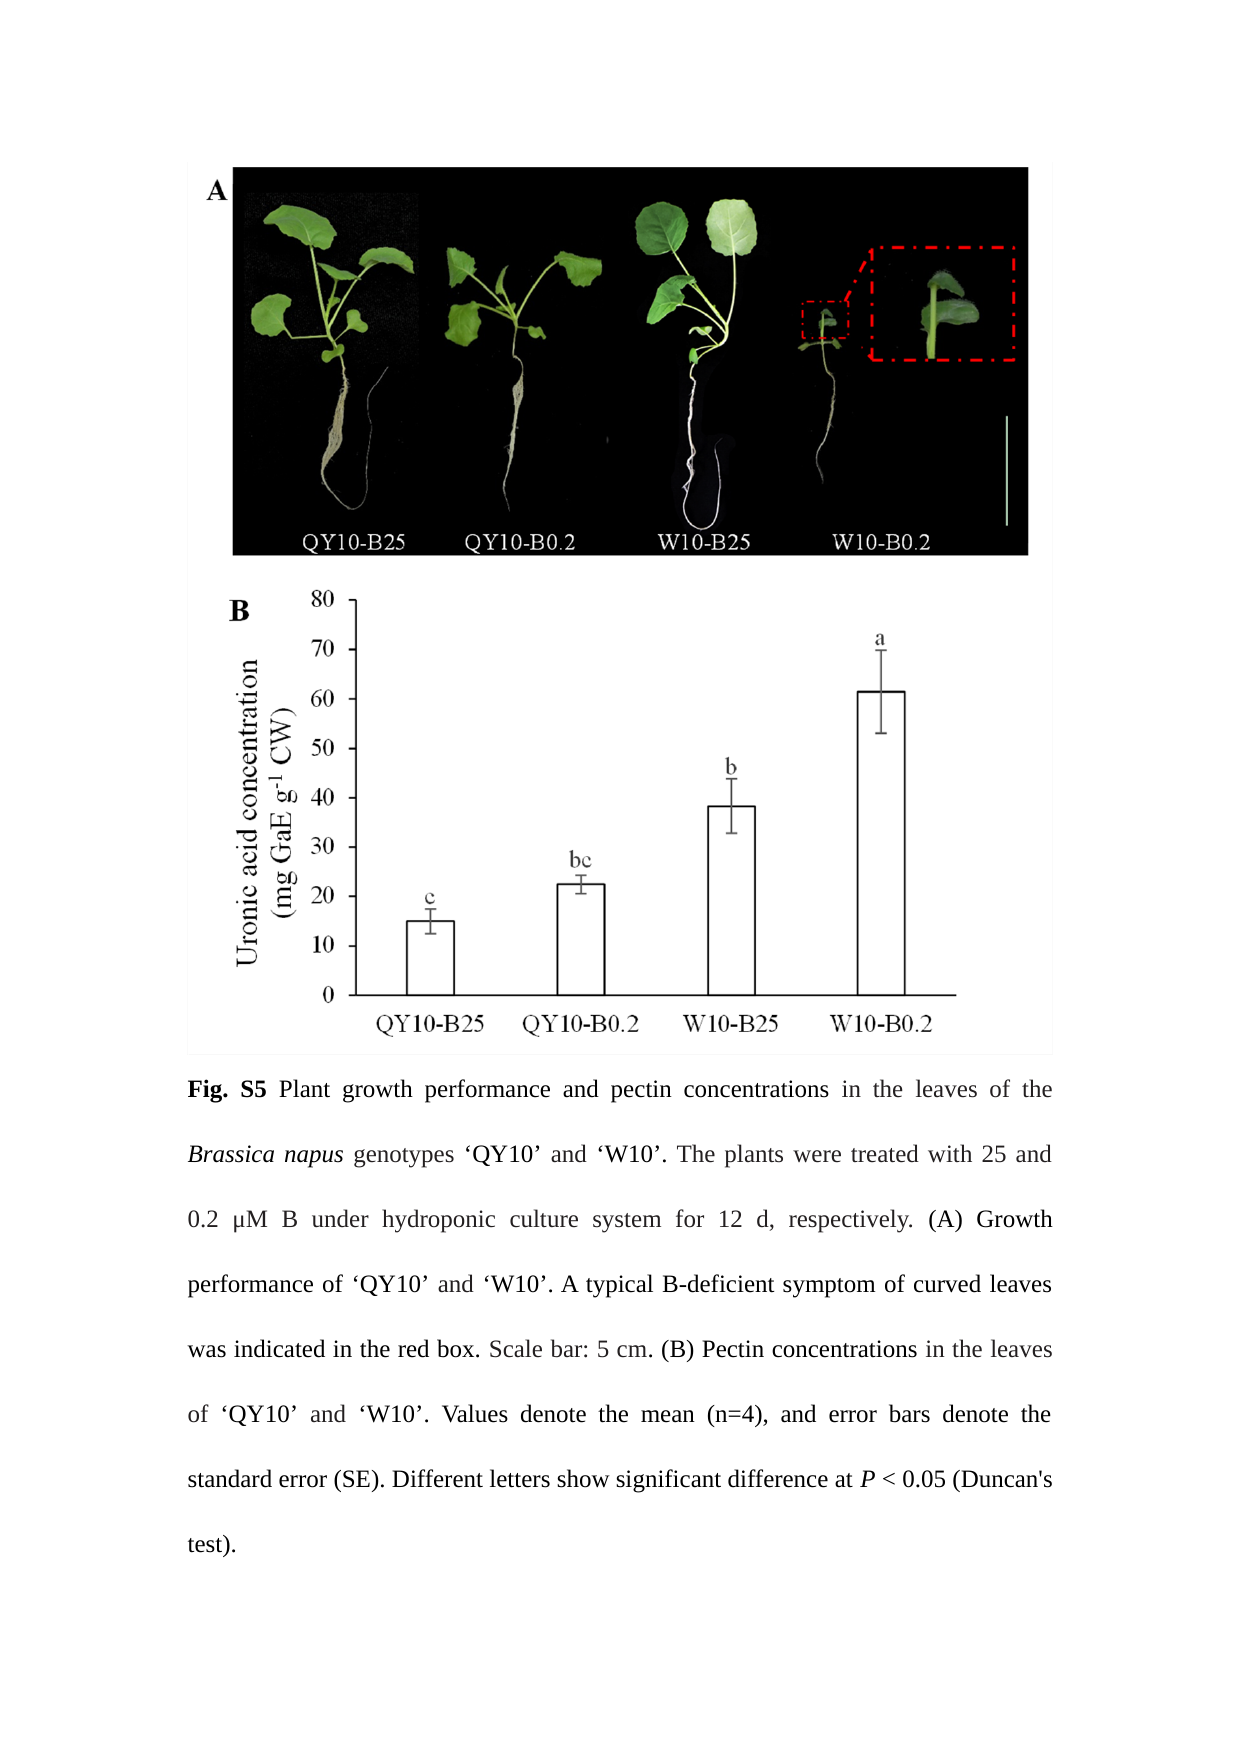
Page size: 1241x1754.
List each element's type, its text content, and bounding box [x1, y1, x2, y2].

text Fig. S5 Plant growth performance and pectin concentrations in the leaves of the Brassica napus genotypes ‘QY10’ and ‘W10’. The plants were treated with 25 and 0.2 μM B under hydroponic culture system for 12 d, respectively. (A) Growth performance of ‘QY10’ and ‘W10’. A typical B-deficient symptom of curved leaves was indicated in the red box. Scale bar: 5 cm. (B) Pectin concentrations in the leaves of ‘QY10’ and ‘W10’. Values denote the mean (n=4), and error bars denote the standard error (SE). Different letters show significant difference at P < 0.05 (Duncan's test). [187, 1072, 1053, 1559]
picture [187, 162, 1053, 1055]
